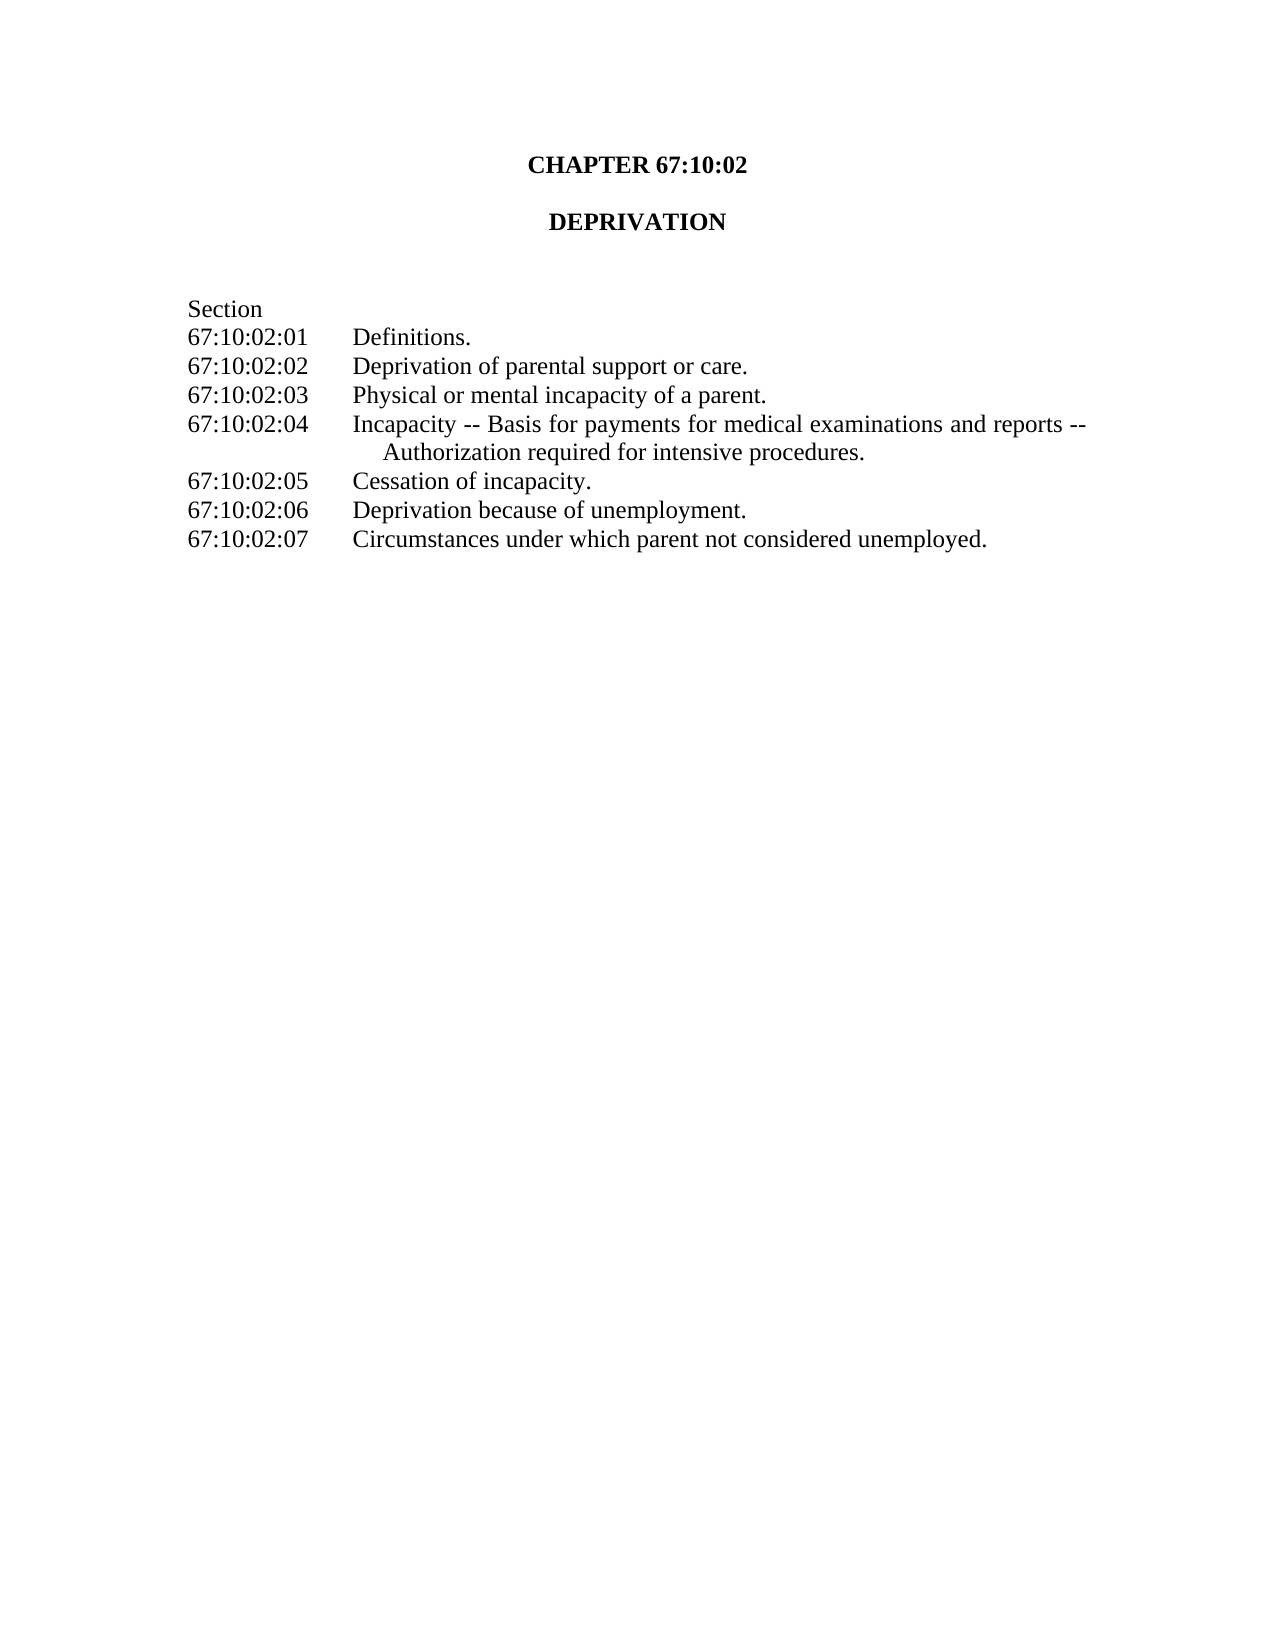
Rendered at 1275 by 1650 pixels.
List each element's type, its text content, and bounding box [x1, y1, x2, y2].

text Section [187, 294, 1087, 322]
text 67:10:02:01 Definitions. [187, 322, 1087, 351]
text 67: Cessation of incapacity. [187, 466, 1087, 495]
text 67:10:02:07 Circumstances under which parent not considered unemployed. [187, 524, 1087, 552]
text 67: Deprivation of parental support or care. [187, 351, 1087, 380]
text CHAPTER 67:10:02 [187, 150, 1087, 179]
text 67: Physical or mental incapacity of a parent. [187, 380, 1087, 409]
text DEPRIVATION [187, 207, 1087, 236]
text 67: Incapacity -- Basis for payments for medical examinations and reports -- Authorization required for intensive procedures. [187, 409, 1087, 466]
text 67: Deprivation because of unemployment. [187, 495, 1087, 524]
